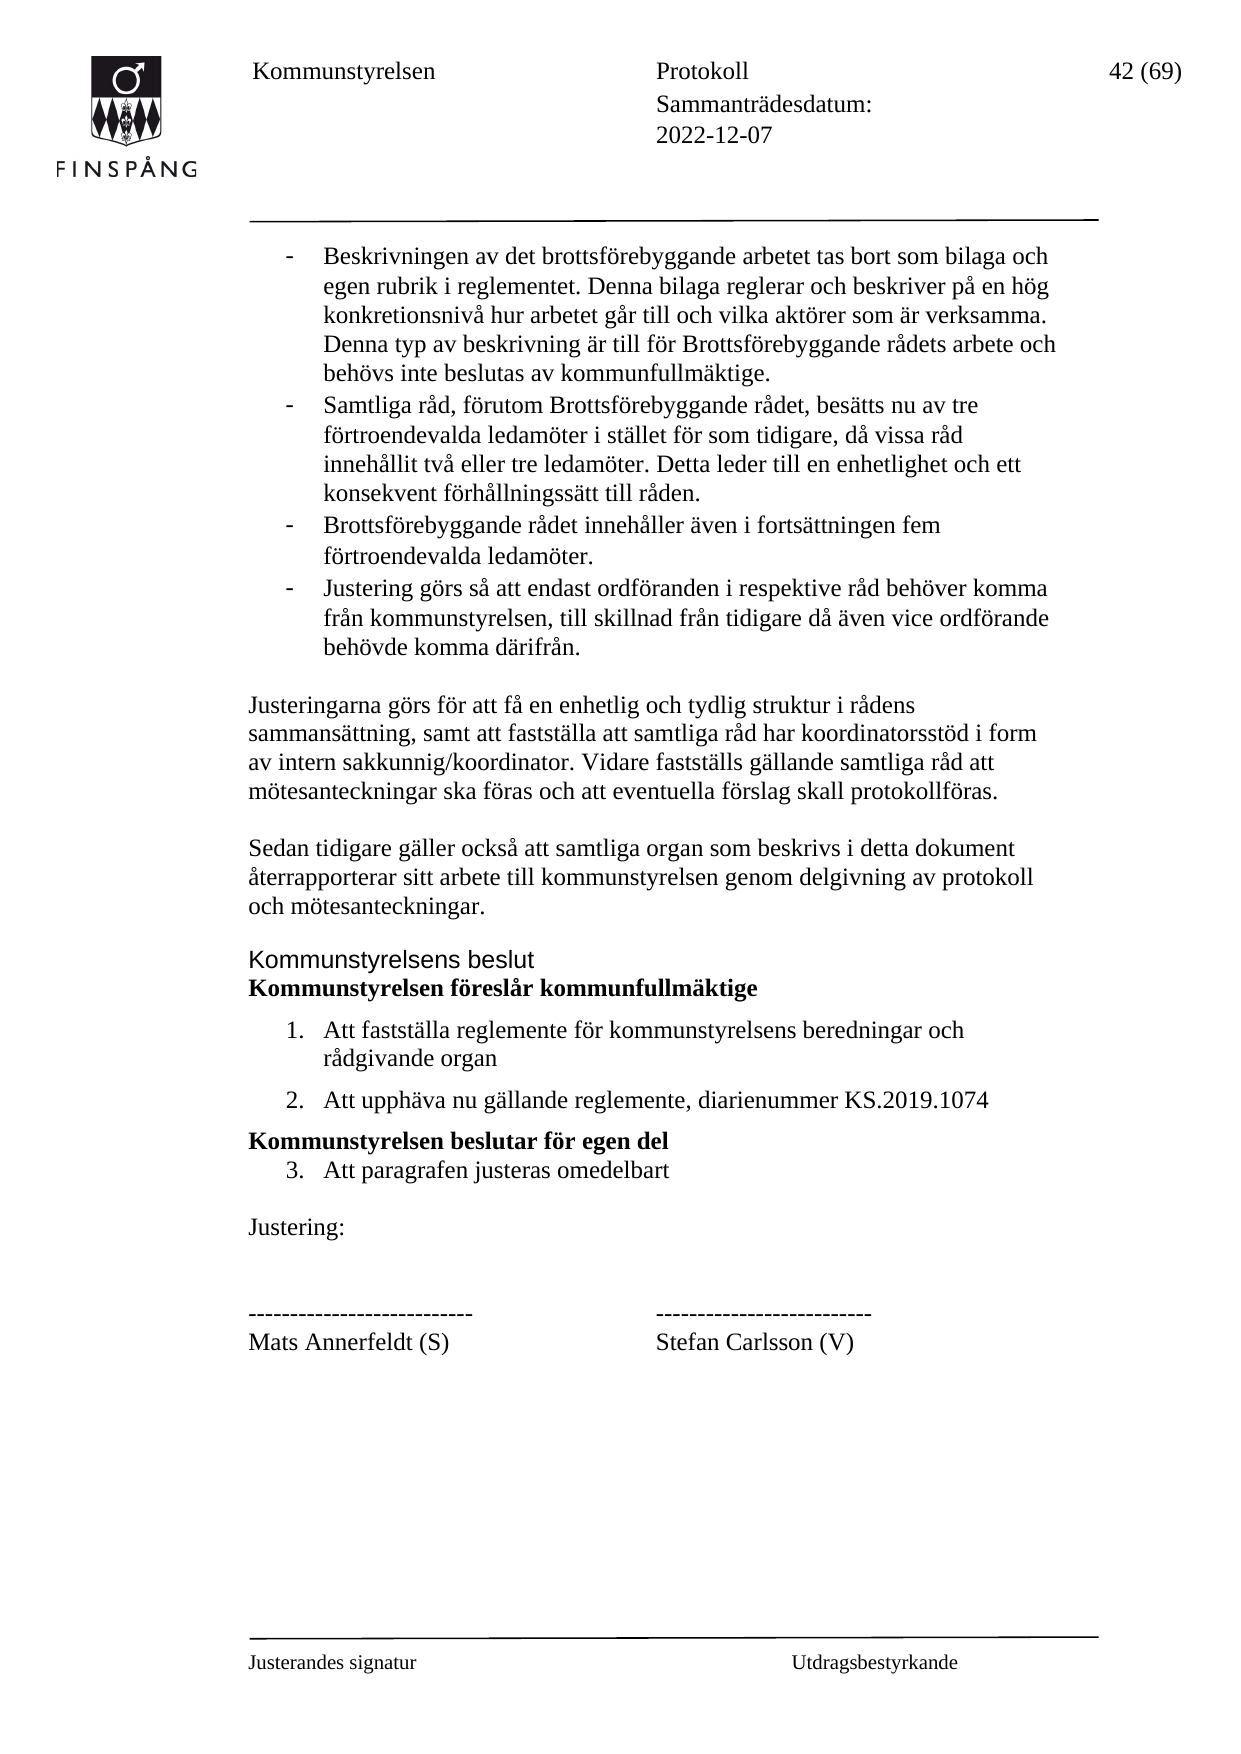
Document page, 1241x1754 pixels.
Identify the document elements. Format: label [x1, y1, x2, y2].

picture [57, 56, 197, 177]
